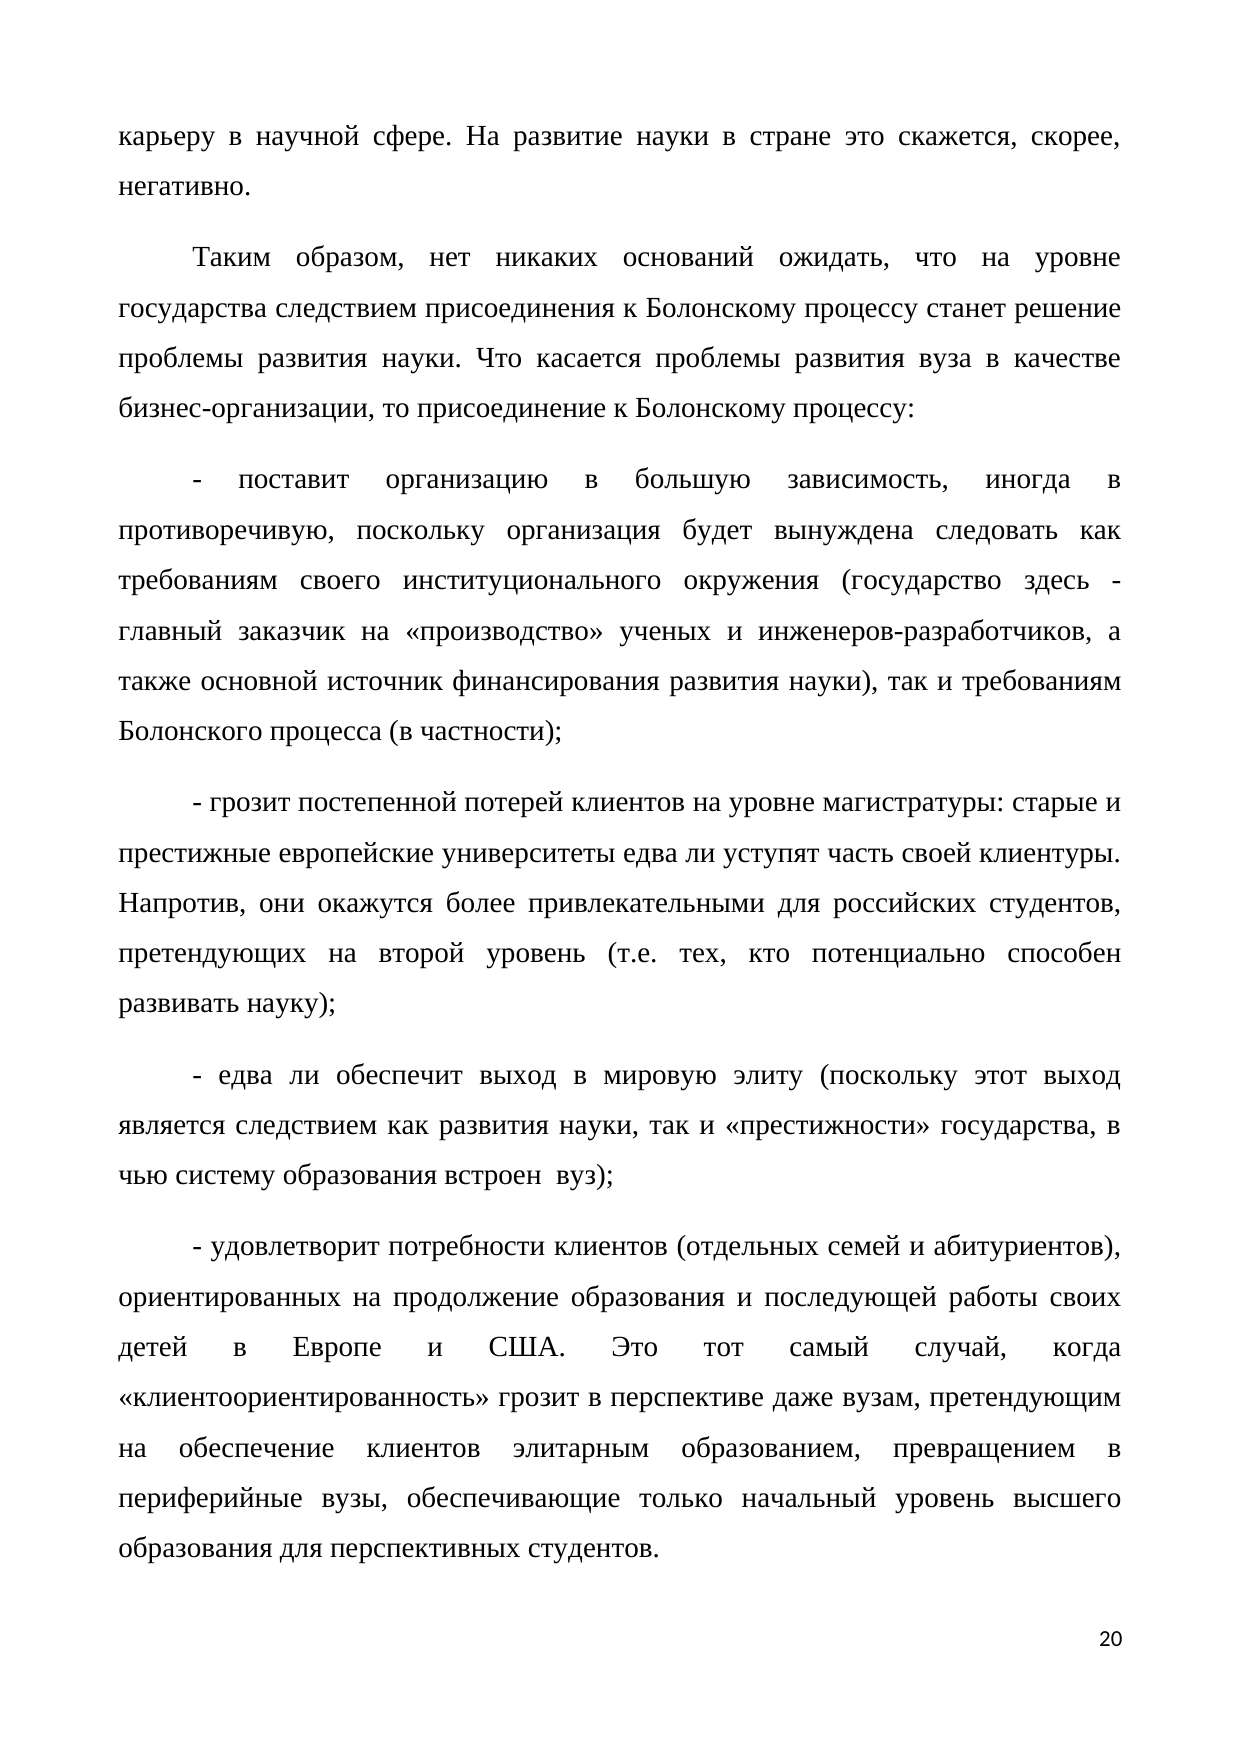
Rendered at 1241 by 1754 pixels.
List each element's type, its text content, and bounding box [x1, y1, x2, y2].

text - удовлетворит потребности клиентов (отдельных семей и абитуриентов), ориентированных на продолжение образования и последующей работы своих детей в Европе и США. Это тот самый случай, когда «клиентоориентированность» грозит в перспективе даже вузам, претендующим на обеспечение клиентов элитарным образованием, превращением в периферийные вузы, обеспечивающие только начальный уровень высшего образования для перспективных студентов. [118, 1228, 1122, 1564]
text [118, 118, 1122, 202]
text - едва ли обеспечит выход в мировую элиту (поскольку этот выход является следствием как развития науки, так и «престижности» государства, в чью систему образования встроен вуз); [118, 1057, 1122, 1191]
text - грозит постепенной потерей клиентов на уровне магистратуры: старые и престижные европейские университеты едва ли уступят часть своей клиентуры. Напротив, они окажутся более привлекательными для российских студентов, претендующих на второй уровень (т.е. тех, кто потенциально способен развивать науку); [118, 784, 1122, 1019]
text Таким образом, нет никаких оснований ожидать, что на уровне государства следствием присоединения к Болонскому процессу станет решение проблемы развития науки. Что касается проблемы развития вуза в качестве бизнес-организации, то присоединение к Болонскому процессу: [118, 239, 1122, 424]
text - поставит организацию в большую зависимость, иногда в противоречивую, поскольку организация будет вынуждена следовать как требованиям своего институционального окружения (государство здесь - главный заказчик на «производство» ученых и инженеров-разработчиков, а также основной источник финансирования развития науки), так и требованиям Болонского процесса (в частности); [118, 462, 1122, 747]
